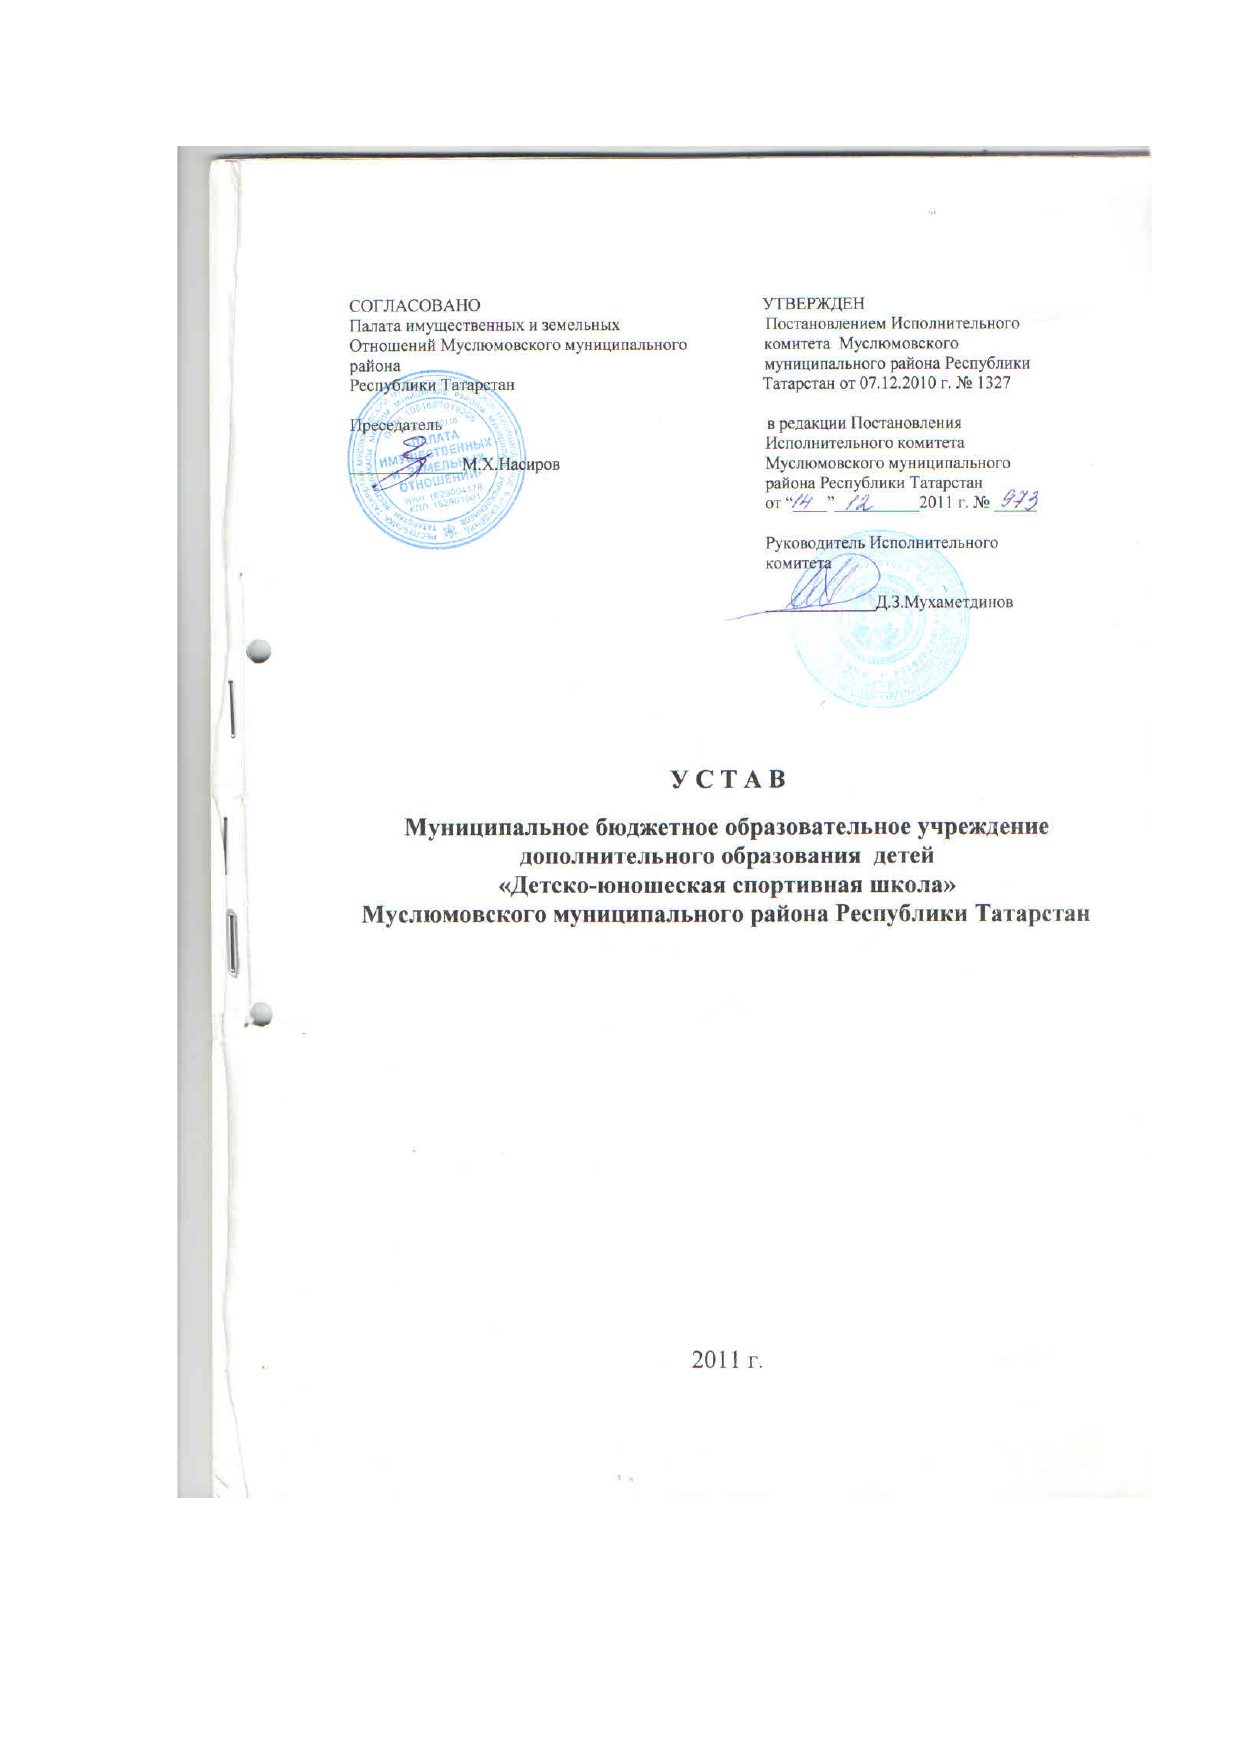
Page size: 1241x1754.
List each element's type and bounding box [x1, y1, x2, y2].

picture [177, 146, 1152, 1498]
